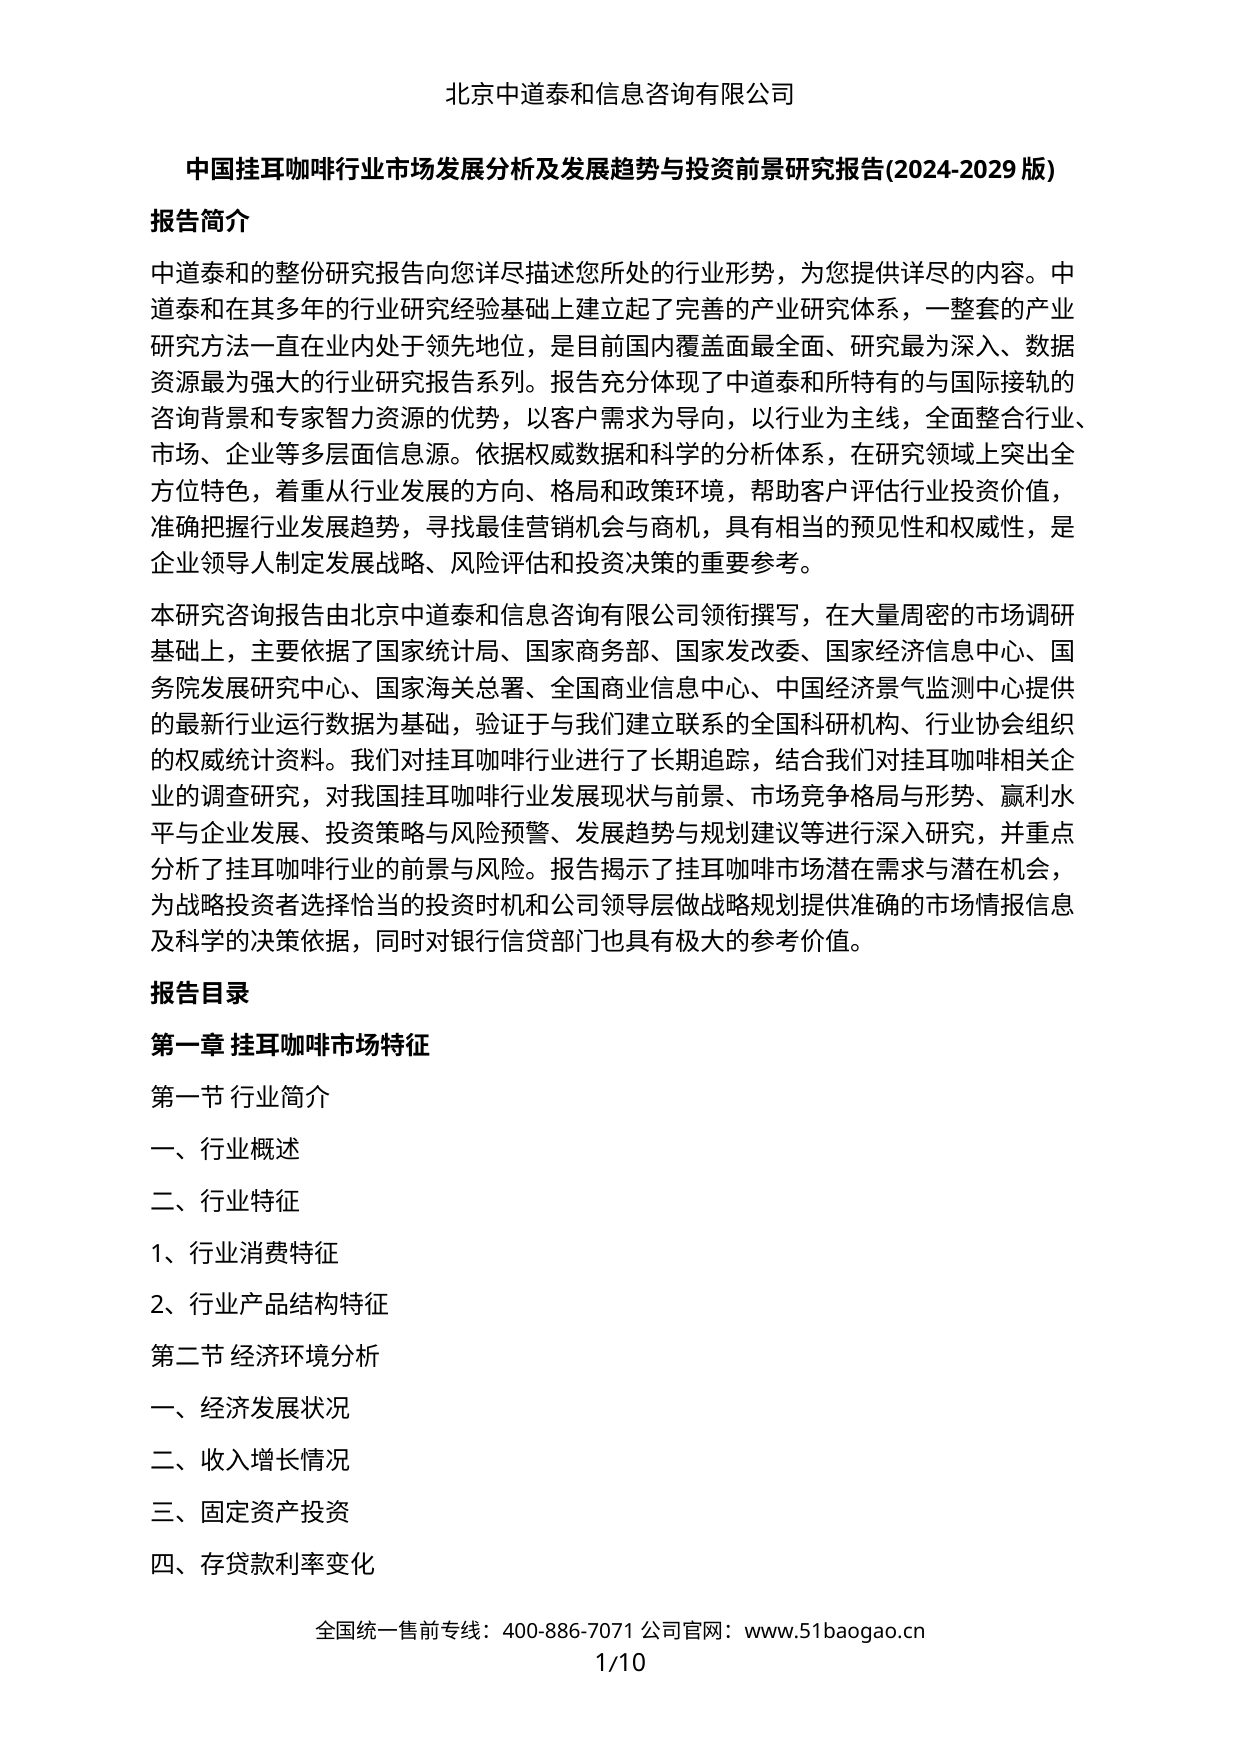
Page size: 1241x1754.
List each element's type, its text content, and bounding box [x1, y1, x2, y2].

text 第二节 经济环境分析 [150, 1337, 1090, 1373]
text 第一章 挂耳咖啡市场特征 [150, 1026, 1090, 1062]
text 二、行业特征 [150, 1181, 1090, 1217]
text 报告简介 [150, 202, 1090, 238]
text 一、经济发展状况 [150, 1389, 1090, 1425]
text 第一节 行业简介 [150, 1077, 1090, 1114]
text 1、行业消费特征 [150, 1233, 1090, 1269]
text 2、行业产品结构特征 [150, 1285, 1090, 1321]
text 二、收入增长情况 [150, 1441, 1090, 1477]
text 本研究咨询报告由北京中道泰和信息咨询有限公司领衔撰写，在大量周密的市场调研基础上，主要依据了国家统计局、国家商务部、国家发改委、国家经济信息中心、国务院发展研究中心、国家海关总署、全国商业信息中心、中国经济景气监测中心提供的最新行业运行数据为基础，验证于与我们建立联系的全国科研机构、行业协会组织的权威统计资料。我们对挂耳咖啡行业进行了长期追踪，结合我们对挂耳咖啡相关企业的调查研究，对我国挂耳咖啡行业发展现状与前景、市场竞争格局与形势、赢利水平与企业发展、投资策略与风险预警、发展趋势与规划建议等进行深入研究，并重点分析了挂耳咖啡行业的前景与风险。报告揭示了挂耳咖啡市场潜在需求与潜在机会，为战略投资者选择恰当的投资时机和公司领导层做战略规划提供准确的市场情报信息及科学的决策依据，同时对银行信贷部门也具有极大的参考价值。 [150, 596, 1090, 958]
text 三、固定资产投资 [150, 1492, 1090, 1529]
text 中国挂耳咖啡行业市场发展分析及发展趋势与投资前景研究报告(2024-2029版) [150, 150, 1090, 186]
text 一、行业概述 [150, 1129, 1090, 1166]
text 中道泰和的整份研究报告向您详尽描述您所处的行业形势，为您提供详尽的内容。中道泰和在其多年的行业研究经验基础上建立起了完善的产业研究体系，一整套的产业研究方法一直在业内处于领先地位，是目前国内覆盖面最全面、研究最为深入、数据资源最为强大的行业研究报告系列。报告充分体现了中道泰和所特有的与国际接轨的咨询背景和专家智力资源的优势，以客户需求为导向，以行业为主线，全面整合行业、市场、企业等多层面信息源。依据权威数据和科学的分析体系，在研究领域上突出全方位特色，着重从行业发展的方向、格局和政策环境，帮助客户评估行业投资价值，准确把握行业发展趋势，寻找最佳营销机会与商机，具有相当的预见性和权威性，是企业领导人制定发展战略、风险评估和投资决策的重要参考。 [150, 254, 1090, 580]
text 报告目录 [150, 974, 1090, 1010]
text 四、存贷款利率变化 [150, 1544, 1090, 1581]
